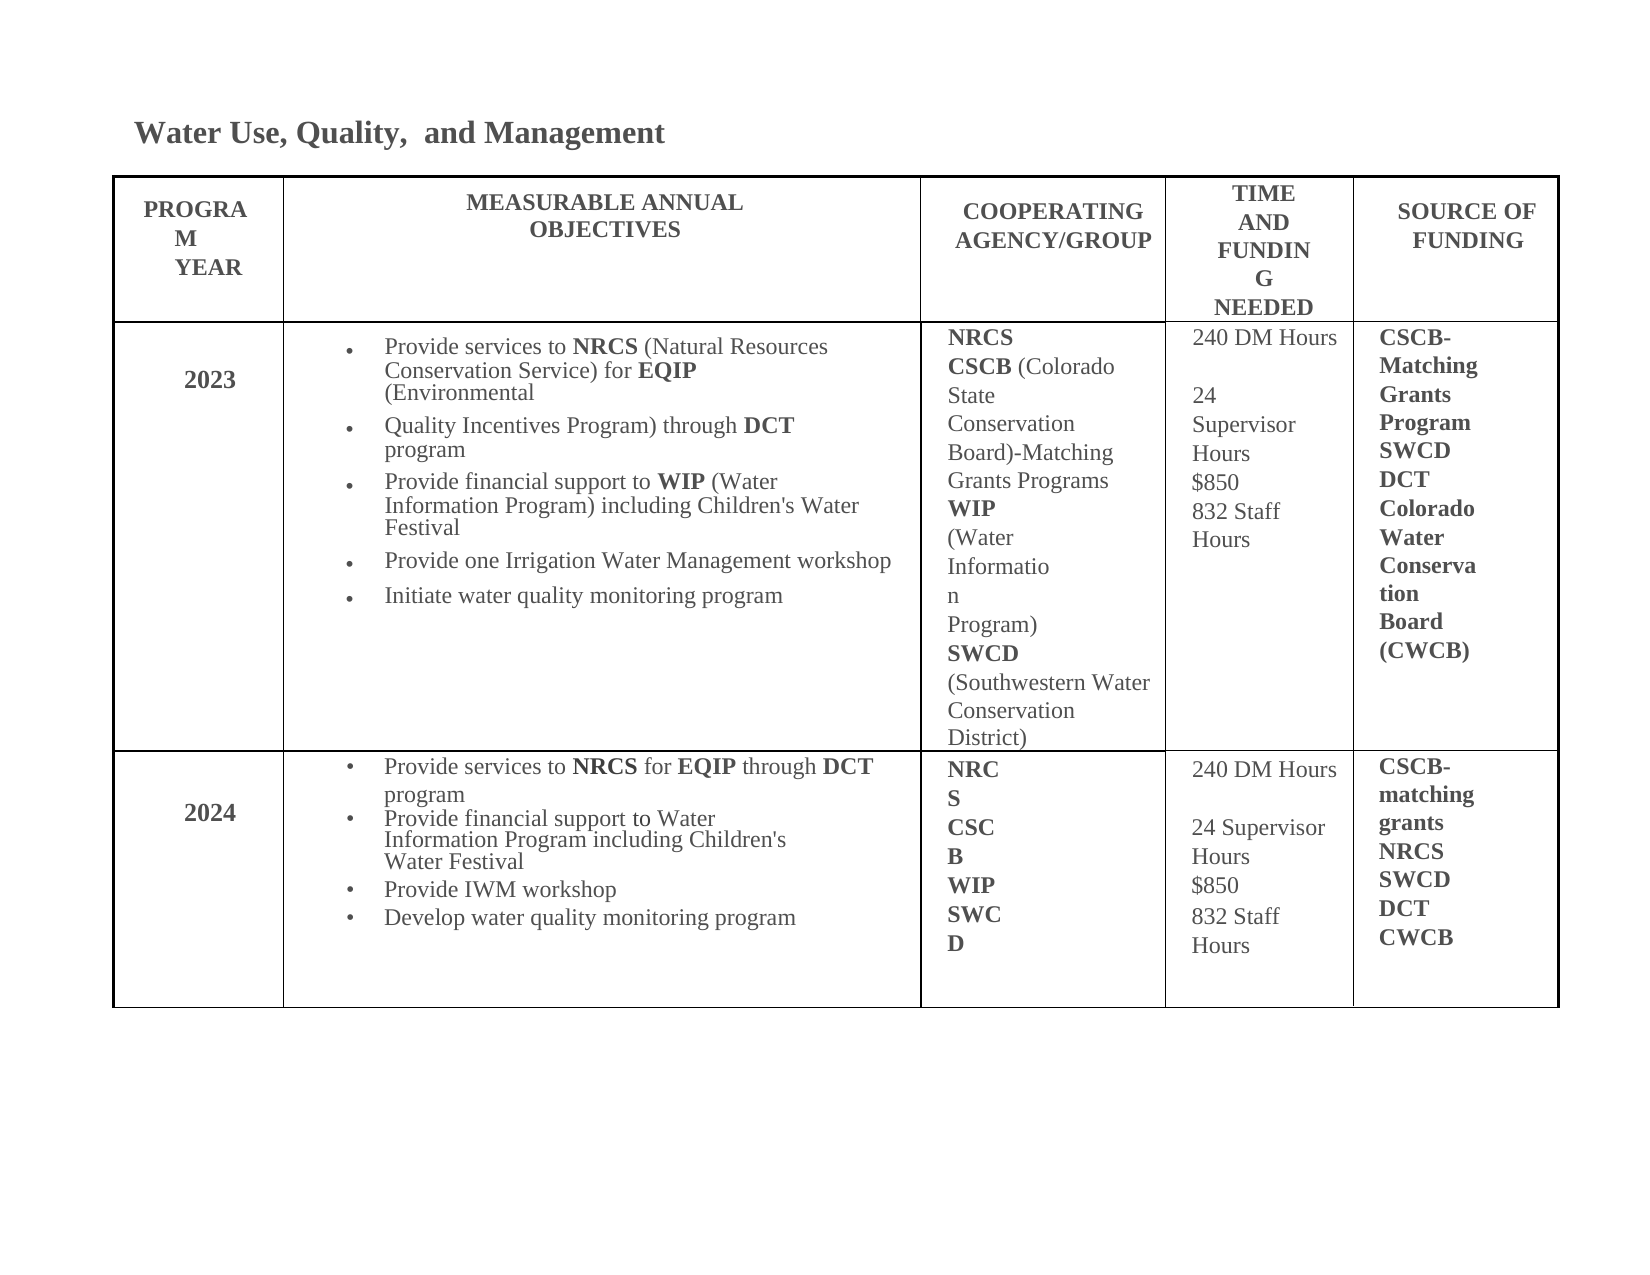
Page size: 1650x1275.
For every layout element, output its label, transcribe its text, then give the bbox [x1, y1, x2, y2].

table_cell 240 DM Hours 24 Supervisor Hours $850 832 Staff Hours [1166, 322, 1353, 750]
table_cell NRCS CSCB (Colorado State Conservation Board)-Matching Grants Programs WIP (Water Information Program) SWCD (Southwestern Water Conservation District) [922, 323, 1165, 750]
table_header SOURCE OF FUNDING [1354, 178, 1557, 321]
table_cell 2023 [115, 323, 283, 750]
table_header MEASURABLE ANNUAL OBJECTIVES [284, 178, 920, 321]
subtitle Water Use, Quality, and Management [133, 113, 1564, 150]
table_cell CSCB- matching grants NRCS SWCD DCT CWCB [1353, 751, 1557, 1007]
table_cell 2024 [115, 752, 283, 1007]
table_header COOPERATING AGENCY/GROUP [921, 178, 1165, 321]
table_cell Provide services to NRCS (Natural Resources Conservation Service) for EQIP (Environmental Quality Incentives Program) through DCT program Provide financial support to WIP (Water Information Program) including Children's Water Festival Provide one Irrigation Water Management workshop Initiate water quality monitoring program [284, 323, 920, 750]
table_header TIME AND FUNDING NEEDED [1166, 178, 1353, 321]
table_cell CSCB-Matching Grants Program SWCD DCT Colorado Water Conservation Board (CWCB) [1354, 322, 1557, 750]
table_cell NRCS CSCB WIP SWCD [922, 752, 1165, 1007]
table_cell Provide services to NRCS for EQIP through DCT program Provide financial support to Water Information Program including Children's Water Festival Provide IWM workshop Develop water quality monitoring program [284, 752, 920, 1007]
table_cell 240 DM Hours 24 Supervisor Hours $850 832 Staff Hours [1166, 751, 1353, 1007]
table_header PROGRAM YEAR [115, 178, 283, 321]
